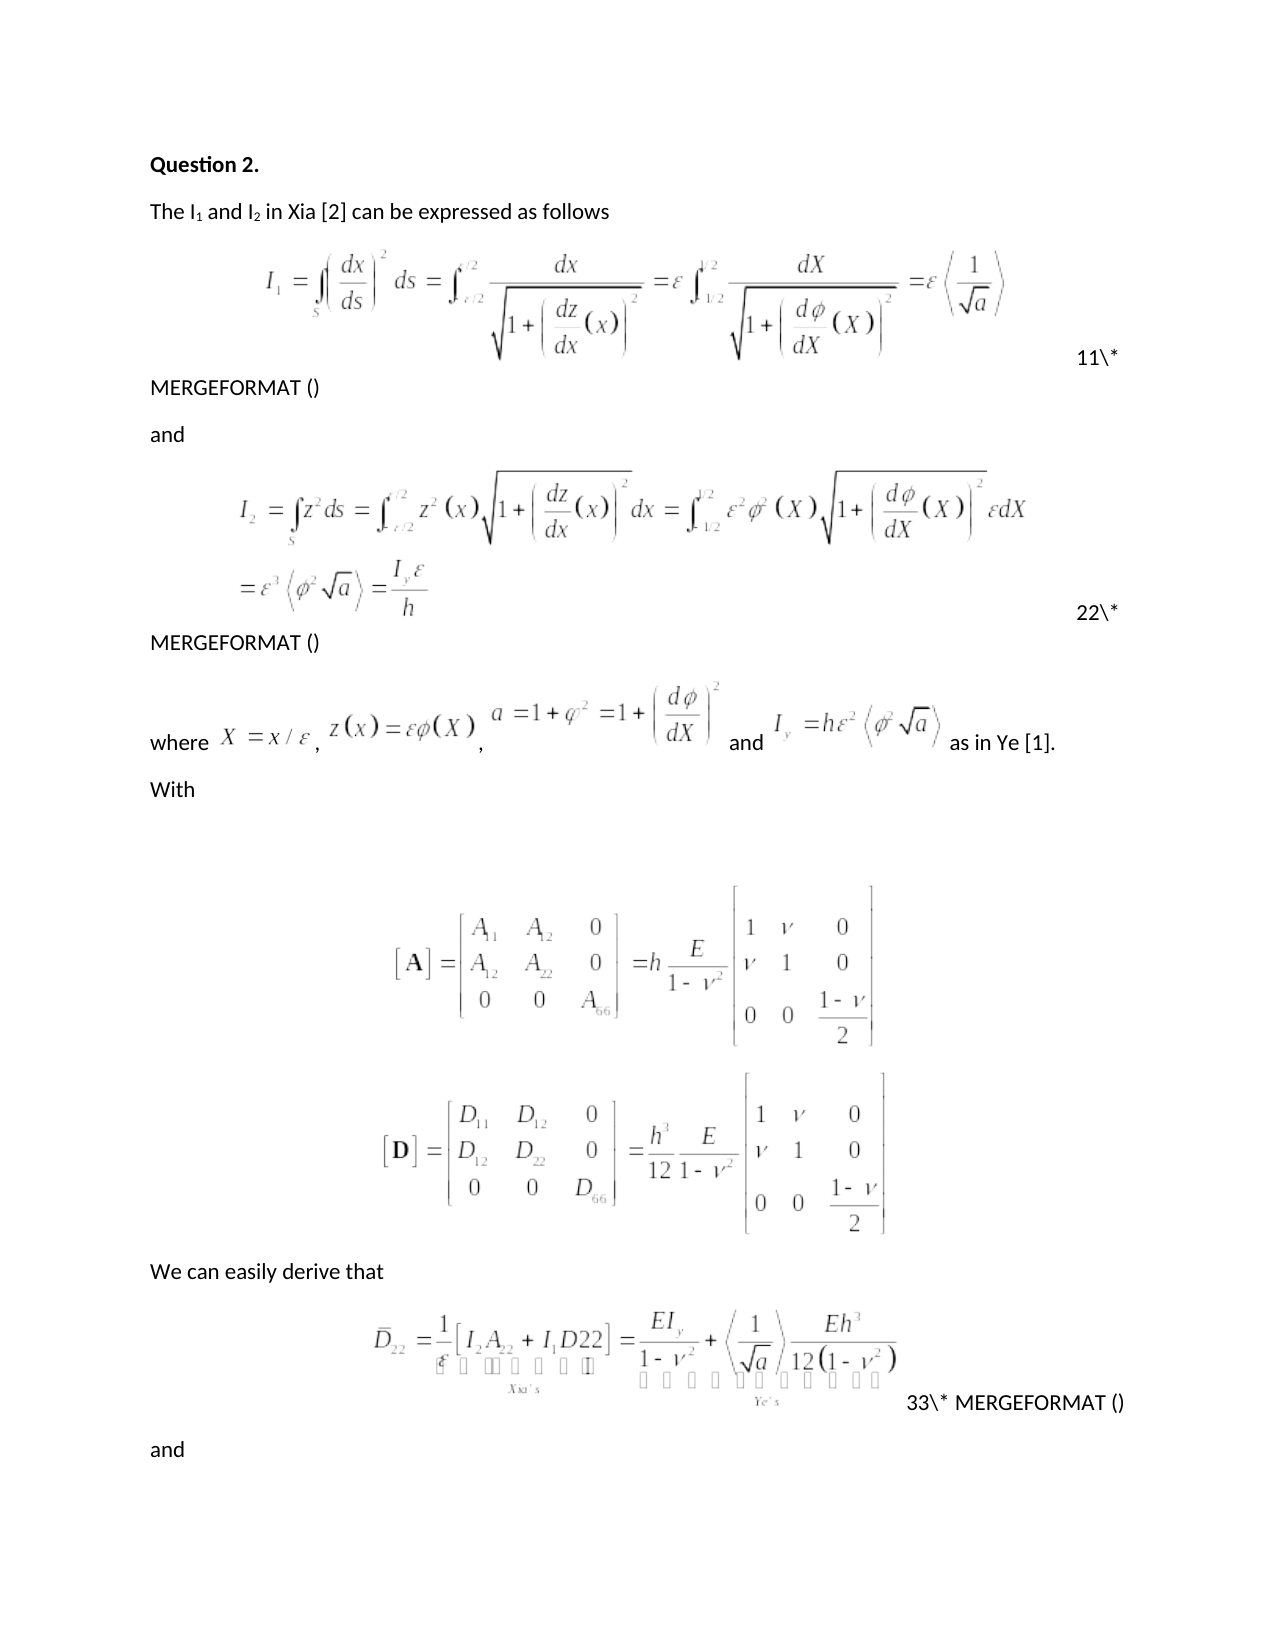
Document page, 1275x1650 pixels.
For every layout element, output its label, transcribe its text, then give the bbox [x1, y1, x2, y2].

text and [150, 420, 1125, 448]
text The I1 and I2 in Xia [2] can be expressed as follows [150, 197, 1125, 225]
text We can easily derive that [150, 1257, 1125, 1285]
text With [150, 775, 1125, 803]
text and [150, 1435, 1125, 1463]
text Question 2. [150, 150, 1125, 178]
text where , , and as in Ye [1]. [150, 675, 1125, 756]
